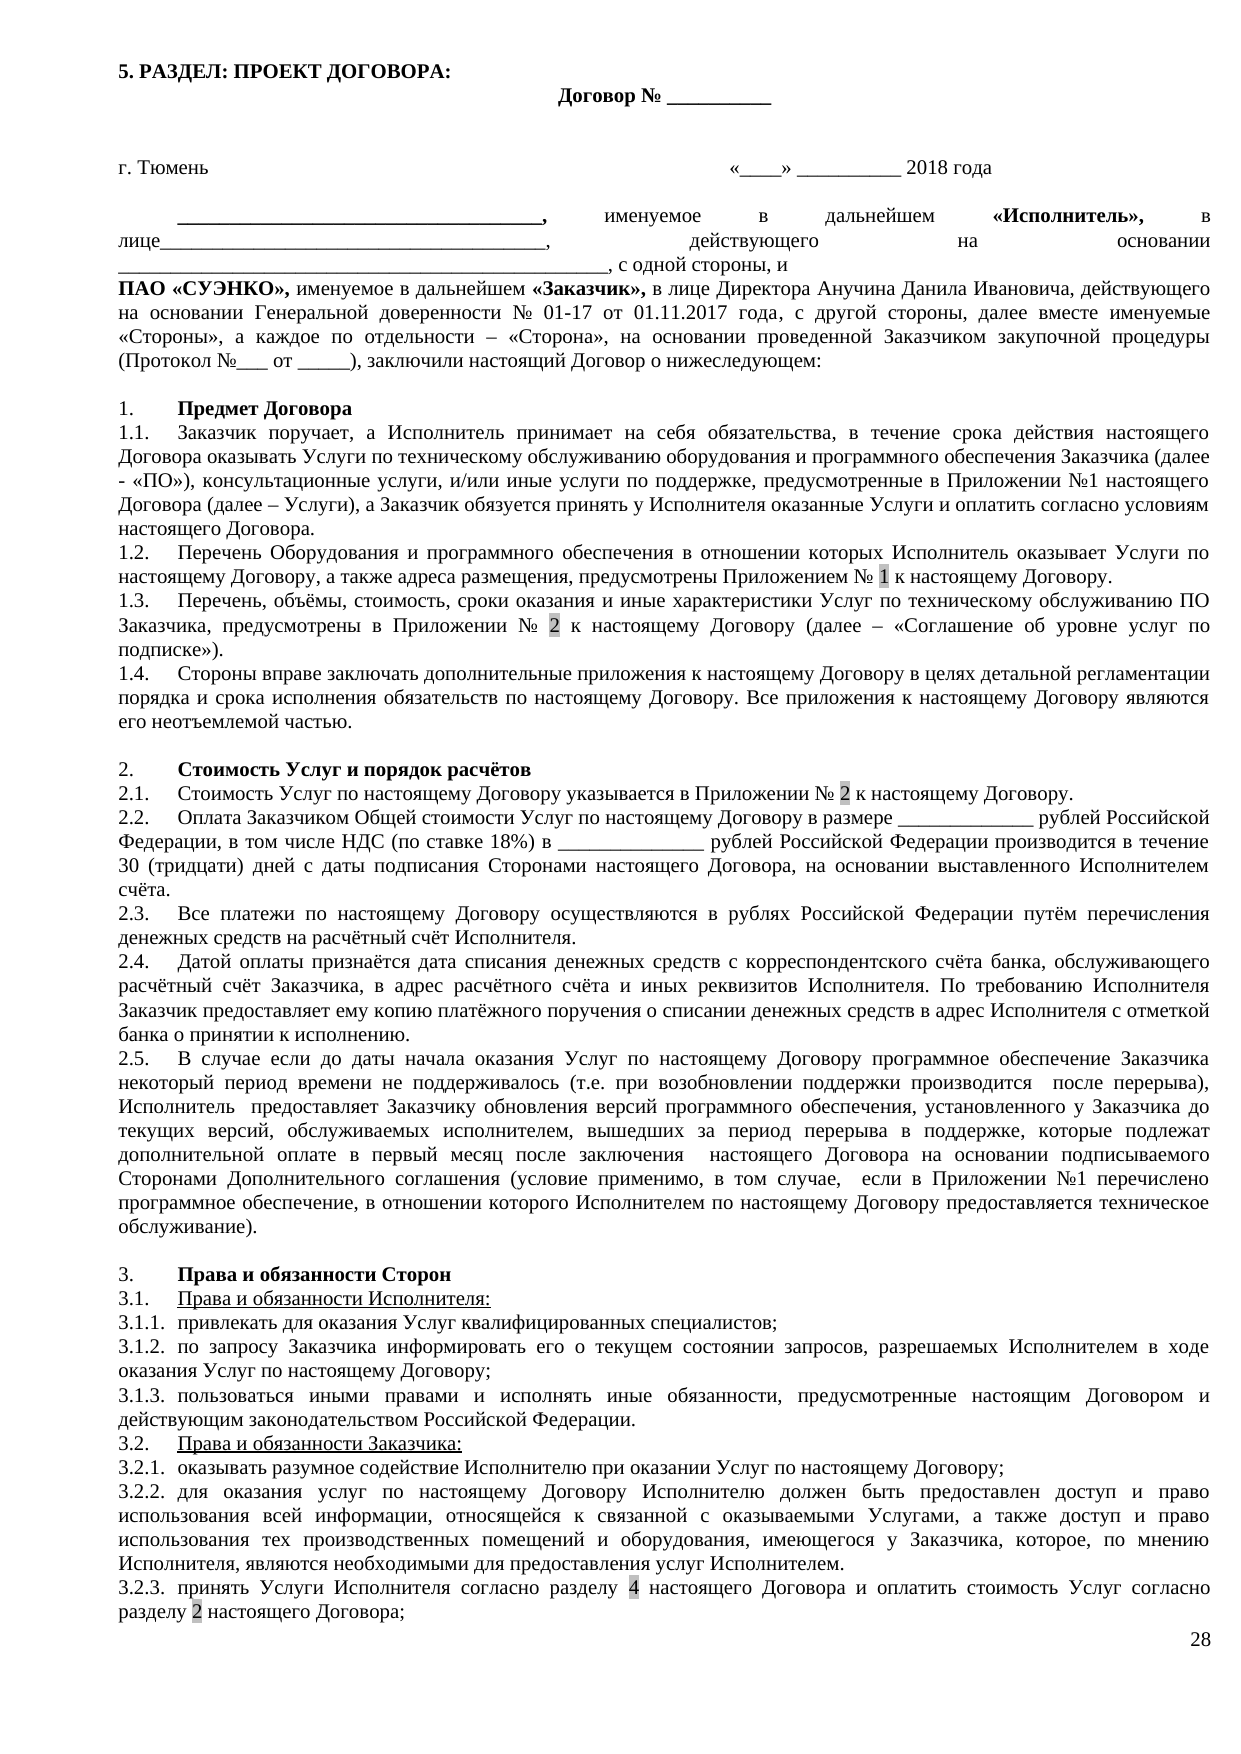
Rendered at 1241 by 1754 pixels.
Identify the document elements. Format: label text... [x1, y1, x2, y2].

list Стоимость Услуг по настоящему Договору указывается в Приложении № 2 к настоящему Договору. [850, 781, 1211, 805]
list по запросу Заказчика информировать его о текущем состоянии запросов, разрешаемых Исполнителем в ходе оказания Услуг по настоящему Договору; [118, 1334, 1211, 1382]
list Стоимость Услуг и порядок расчётов [118, 757, 1211, 781]
text 5. РАЗДЕЛ: ПРОЕКТ ДОГОВОРА: [118, 59, 1211, 83]
list Датой оплаты признаётся дата списания денежных средств с корреспондентского счёта банка, обслуживающего расчётный счёт Заказчика, в адрес расчётного счёта и иных реквизитов Исполнителя. По требованию Исполнителя Заказчик предоставляет ему копию платёжного поручения о списании денежных средств в адрес Исполнителя с отметкой банка о принятии к исполнению. [118, 949, 1211, 1046]
list привлекать для оказания Услуг квалифицированных специалистов; [118, 1310, 1211, 1334]
list Предмет Договора [118, 396, 1211, 420]
list Заказчик поручает, а Исполнитель принимает на себя обязательства, в течение срока действия настоящего Договора оказывать Услуги по техническому обслуживанию оборудования и программного обеспечения Заказчика (далее - «ПО»), консультационные услуги, и/или иные услуги по поддержке, предусмотренные в Приложении №1 настоящего Договора (далее – Услуги), а Заказчик обязуется принять у Исполнителя оказанные Услуги и оплатить согласно условиям настоящего Договора. [118, 420, 1211, 540]
list Стороны вправе заключать дополнительные приложения к настоящему Договору в целях детальной регламентации порядка и срока исполнения обязательств по настоящему Договору. Все приложения к настоящему Договору являются его неотъемлемой частью. [118, 661, 1211, 733]
list Оплата Заказчиком Общей стоимости Услуг по настоящему Договору в размере _____________ рублей Российской Федерации, в том числе НДС (по ставке 18%) в ______________ рублей Российской Федерации производится в течение 30 (тридцати) дней с даты подписания Сторонами настоящего Договора, на основании выставленного Исполнителем счёта. [118, 805, 1211, 901]
list пользоваться иными правами и исполнять иные обязанности, предусмотренные настоящим Договором и действующим законодательством Российской Федерации. [118, 1382, 1211, 1431]
list Права и обязанности Заказчика: [118, 1431, 1211, 1455]
list принять Услуги Исполнителя согласно разделу 4 настоящего Договора и оплатить стоимость Услуг согласно разделу 2 настоящего Договора; [118, 1575, 1211, 1623]
text ПАО «СУЭНКО», именуемое в дальнейшем «Заказчик», в лице Директора Анучина Данила Ивановича, действующего на основании Генеральной доверенности № 01-17 от 01.11.2017 года, с другой стороны, далее вместе именуемые «Стороны», а каждое по отдельности – «Сторона», на основании проведенной Заказчиком закупочной процедуры (Протокол №___ от _____), заключили настоящий Договор о нижеследующем: [118, 276, 1211, 372]
text ___________________________________, именуемое в дальнейшем «Исполнитель», в лице_____________________________________, действующего на основании _______________________________________________, с одной стороны, и [118, 203, 1211, 276]
list Права и обязанности Сторон [118, 1262, 1211, 1286]
list Стоимость Услуг по настоящему Договору указывается в Приложении № 2 к настоящему Договору. [118, 781, 840, 805]
list Перечень, объёмы, стоимость, сроки оказания и иные характеристики Услуг по техническому обслуживанию ПО Заказчика, предусмотрены в Приложении № 2 к настоящему Договору (далее – «Соглашение об уровне услуг по подписке»). [118, 588, 1211, 661]
text г. Тюмень «____» __________ 2018 года [118, 155, 1211, 179]
list В случае если до даты начала оказания Услуг по настоящему Договору программное обеспечение Заказчика некоторый период времени не поддерживалось (т.е. при возобновлении поддержки производится после перерыва), Исполнитель предоставляет Заказчику обновления версий программного обеспечения, установленного у Заказчика до текущих версий, обслуживаемых исполнителем, вышедших за период перерыва в поддержке, которые подлежат дополнительной оплате в первый месяц после заключения настоящего Договора на основании подписываемого Сторонами Дополнительного соглашения (условие применимо, в том случае, если в Приложении №1 перечислено программное обеспечение, в отношении которого Исполнителем по настоящему Договору предоставляется техническое обслуживание). [118, 1046, 1211, 1238]
list Перечень Оборудования и программного обеспечения в отношении которых Исполнитель оказывает Услуги по настоящему Договору, а также адреса размещения, предусмотрены Приложением № 1 к настоящему Договору. [118, 540, 1211, 588]
list для оказания услуг по настоящему Договору Исполнителю должен быть предоставлен доступ и право использования всей информации, относящейся к связанной с оказываемыми Услугами, а также доступ и право использования тех производственных помещений и оборудования, имеющегося у Заказчика, которое, по мнению Исполнителя, являются необходимыми для предоставления услуг Исполнителем. [118, 1479, 1211, 1575]
text Договор № __________ [118, 83, 1211, 107]
list Права и обязанности Исполнителя: [118, 1286, 1211, 1310]
list оказывать разумное содействие Исполнителю при оказании Услуг по настоящему Договору; [118, 1455, 1211, 1479]
list Все платежи по настоящему Договору осуществляются в рублях Российской Федерации путём перечисления денежных средств на расчётный счёт Исполнителя. [118, 901, 1211, 949]
